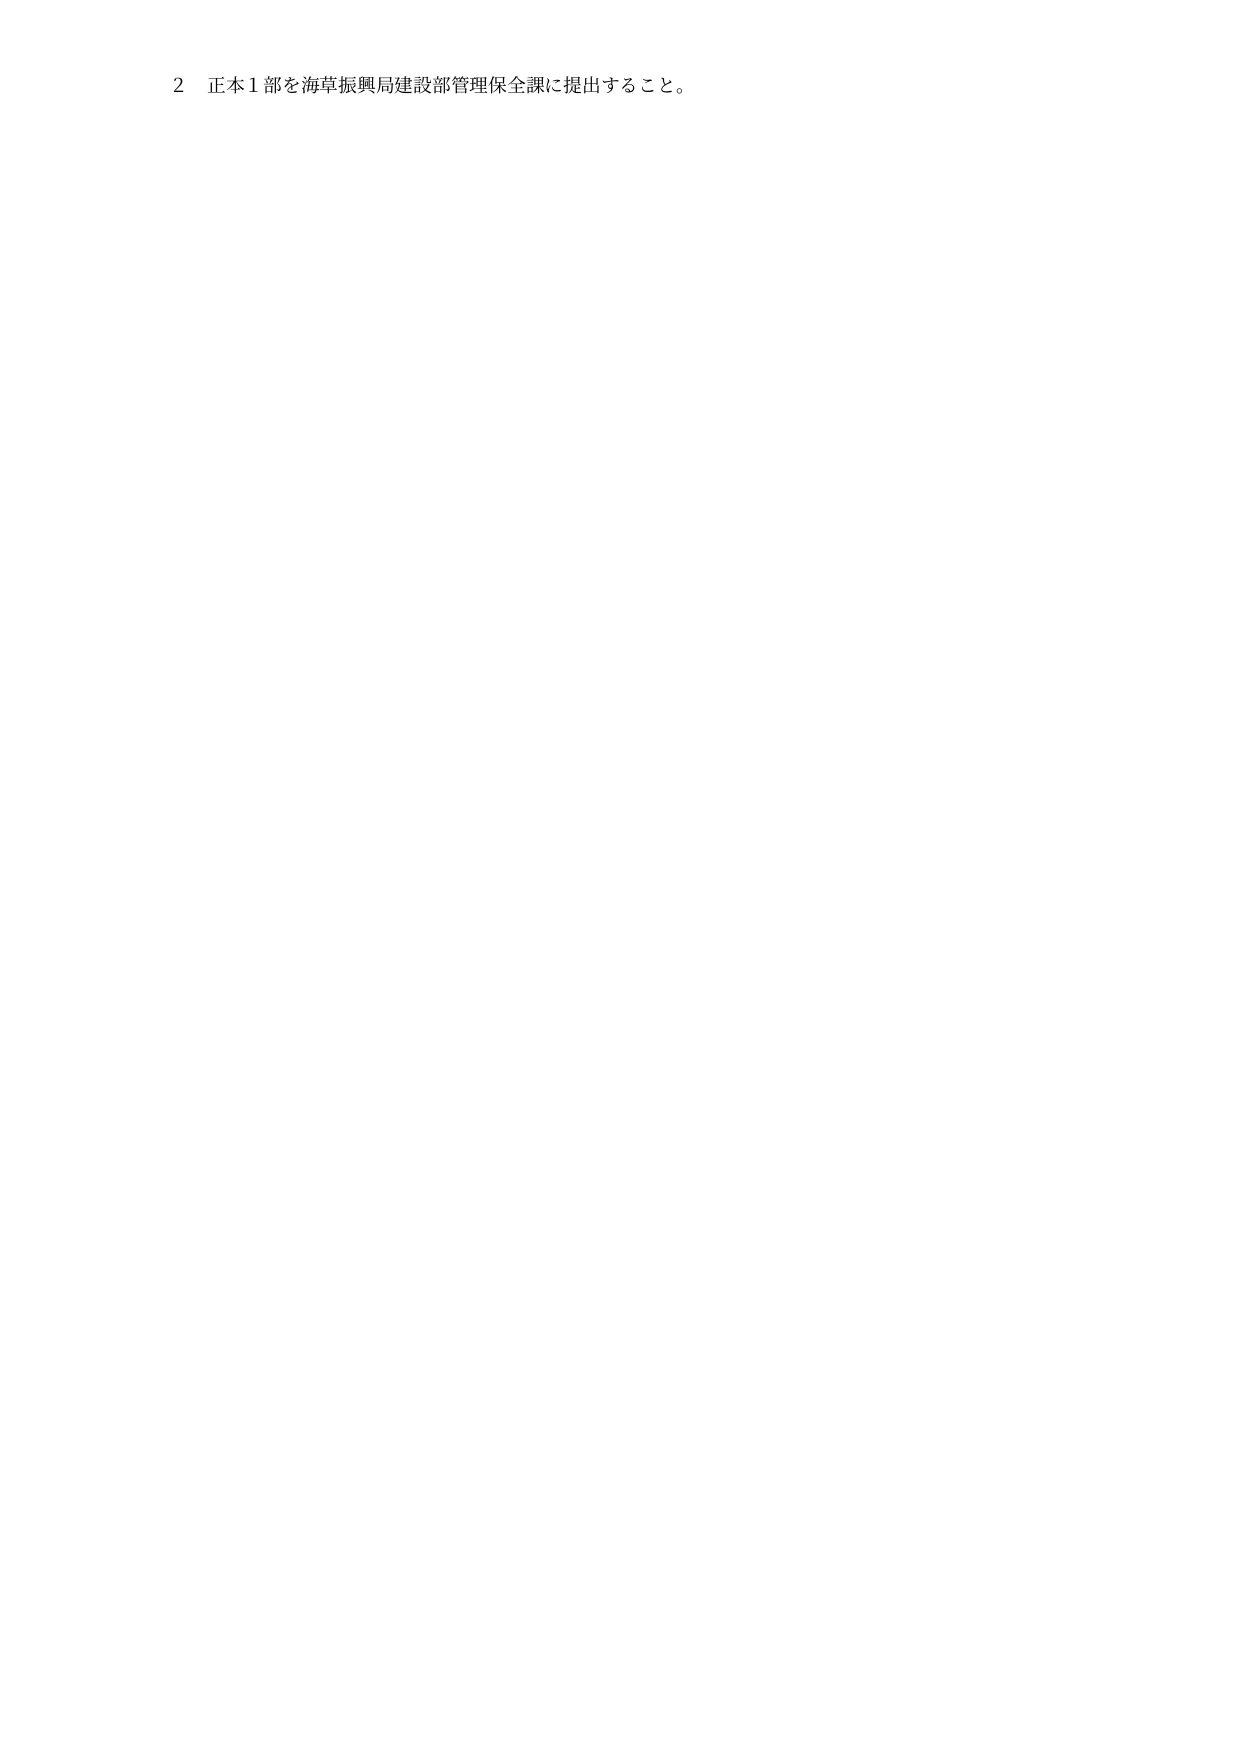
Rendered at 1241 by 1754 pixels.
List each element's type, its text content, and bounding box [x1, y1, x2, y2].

text ２ 正本１部を海草振興局建設部管理保全課に提出すること。 [169, 71, 1092, 98]
